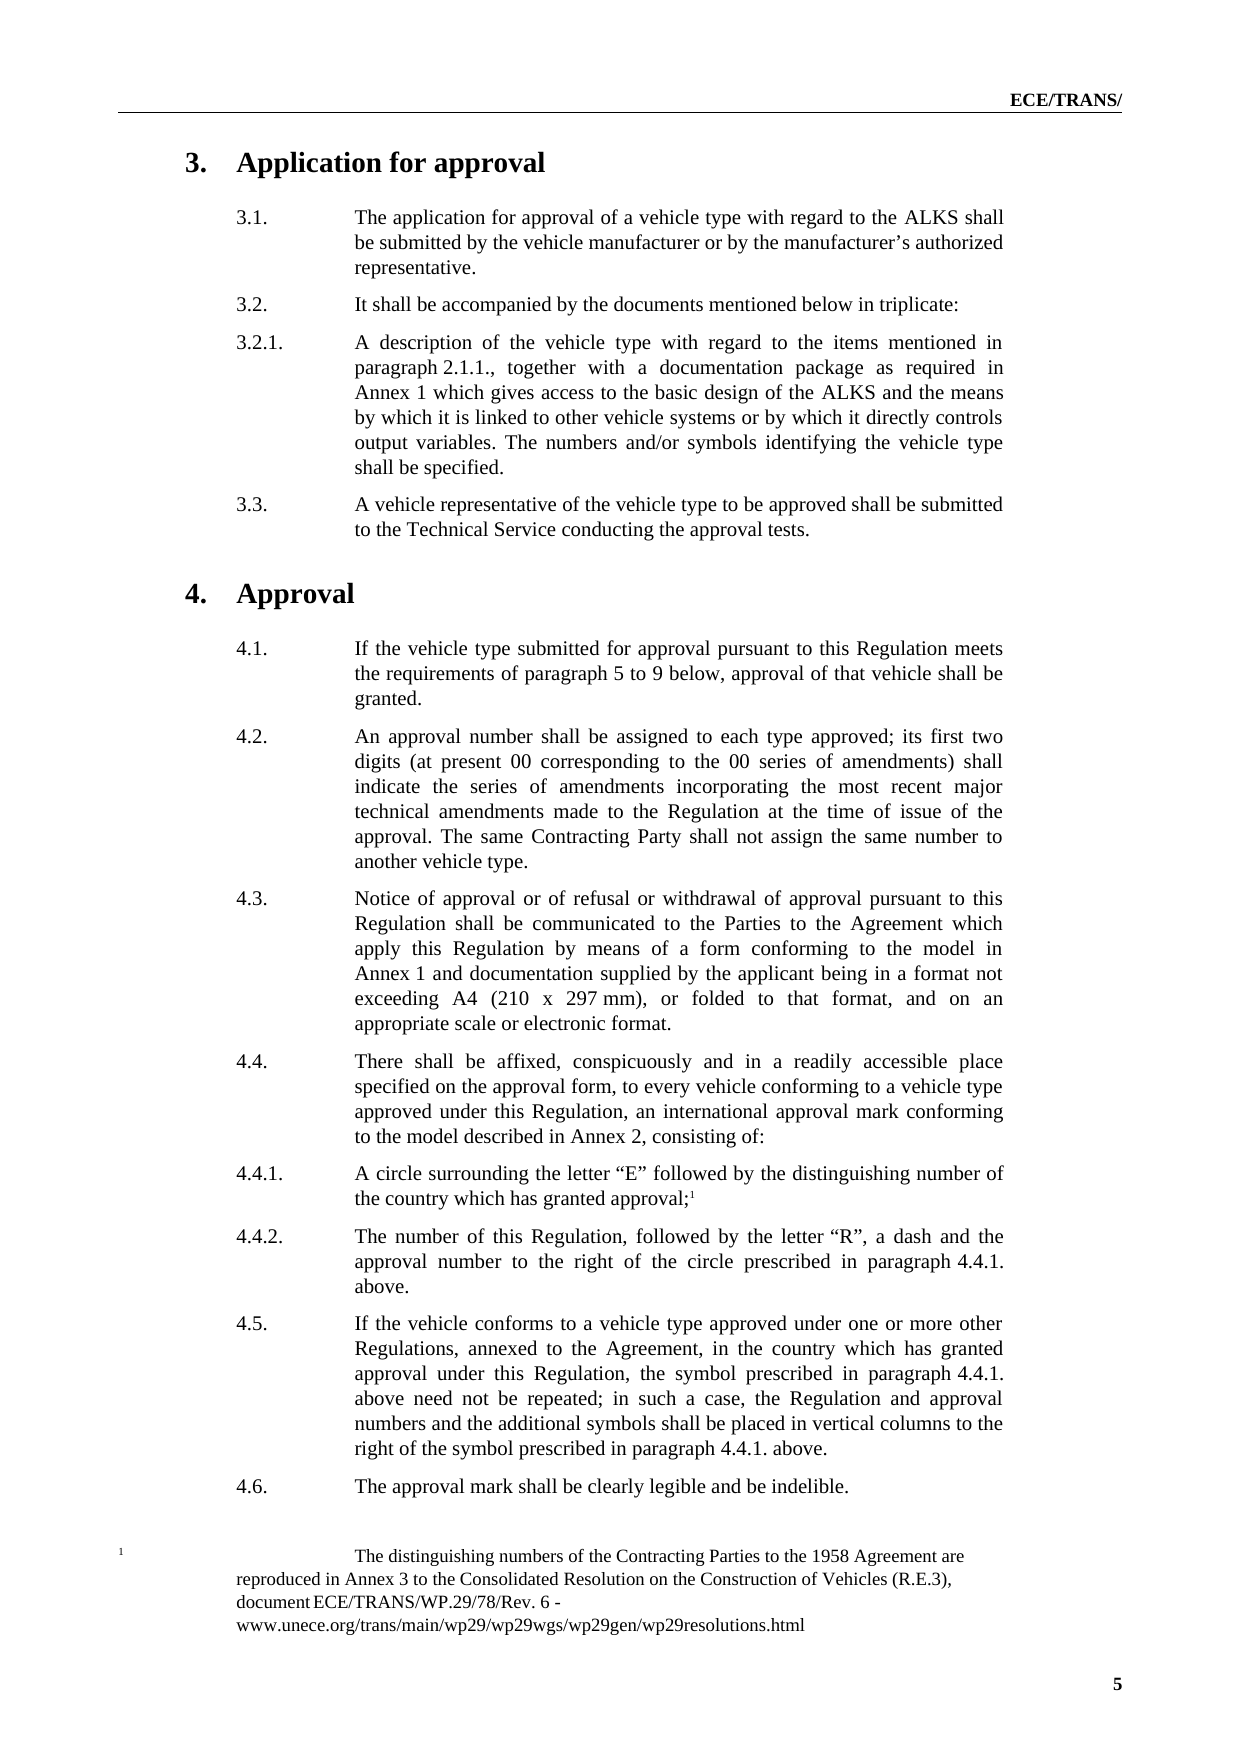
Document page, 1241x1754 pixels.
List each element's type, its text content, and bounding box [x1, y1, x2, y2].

text 4.3. Notice of approval or of refusal or withdrawal of approval pursuant to this Regulation shall be communicated to the Parties to the Agreement which apply this Regulation by means of a form conforming to the model in Annex 1 and documentation supplied by the applicant being in a format not exceeding A4 (210 x 297 mm), or folded to that format, and on an appropriate scale or electronic format. [236, 885, 1004, 1035]
text 4.4.1. A circle surrounding the letter “E” followed by the distinguishing number of the country which has granted approval; [236, 1160, 1004, 1210]
text 4.4. There shall be affixed, conspicuously and in a readily accessible place specified on the approval form, to every vehicle conforming to a vehicle type approved under this Regulation, an international approval mark conforming to the model described in Annex 2, consisting of: [236, 1048, 1004, 1148]
text 4. Approval [118, 579, 1004, 610]
text 3.1. The application for approval of a vehicle type with regard to the ALKS shall be submitted by the vehicle manufacturer or by the manufacturer’s authorized representative. [236, 204, 1004, 279]
text 4.2. An approval number shall be assigned to each type approved; its first two digits (at present 00 corresponding to the 00 series of amendments) shall indicate the series of amendments incorporating the most recent major technical amendments made to the Regulation at the time of issue of the approval. The same Contracting Party shall not assign the same number to another vehicle type. [236, 723, 1004, 873]
text 4.5. If the vehicle conforms to a vehicle type approved under one or more other Regulations, annexed to the Agreement, in the country which has granted approval under this Regulation, the symbol prescribed in paragraph 4.4.1. above need not be repeated; in such a case, the Regulation and approval numbers and the additional symbols shall be placed in vertical columns to the right of the symbol prescribed in paragraph 4.4.1. above. [236, 1310, 1004, 1460]
text 4.1. If the vehicle type submitted for approval pursuant to this Regulation meets the requirements of paragraph 5 to 9 below, approval of that vehicle shall be granted. [236, 635, 1004, 710]
text 4.6. The approval mark shall be clearly legible and be indelible. [236, 1473, 1004, 1498]
text 3.3. A vehicle representative of the vehicle type to be approved shall be submitted to the Technical Service conducting the approval tests. [236, 491, 1004, 541]
text 4.4.2. The number of this Regulation, followed by the letter “R”, a dash and the approval number to the right of the circle prescribed in paragraph 4.4.1. above. [236, 1223, 1004, 1298]
text 3.2. It shall be accompanied by the documents mentioned below in triplicate: [236, 291, 1004, 316]
text 3. Application for approval [118, 148, 1004, 179]
text 3.2.1. A description of the vehicle type with regard to the items mentioned in paragraph 2.1.1., together with a documentation package as required in Annex 1 which gives access to the basic design of the ALKS and the means by which it is linked to other vehicle systems or by which it directly controls output variables. The numbers and/or symbols identifying the vehicle type shall be specified. [236, 329, 1004, 479]
